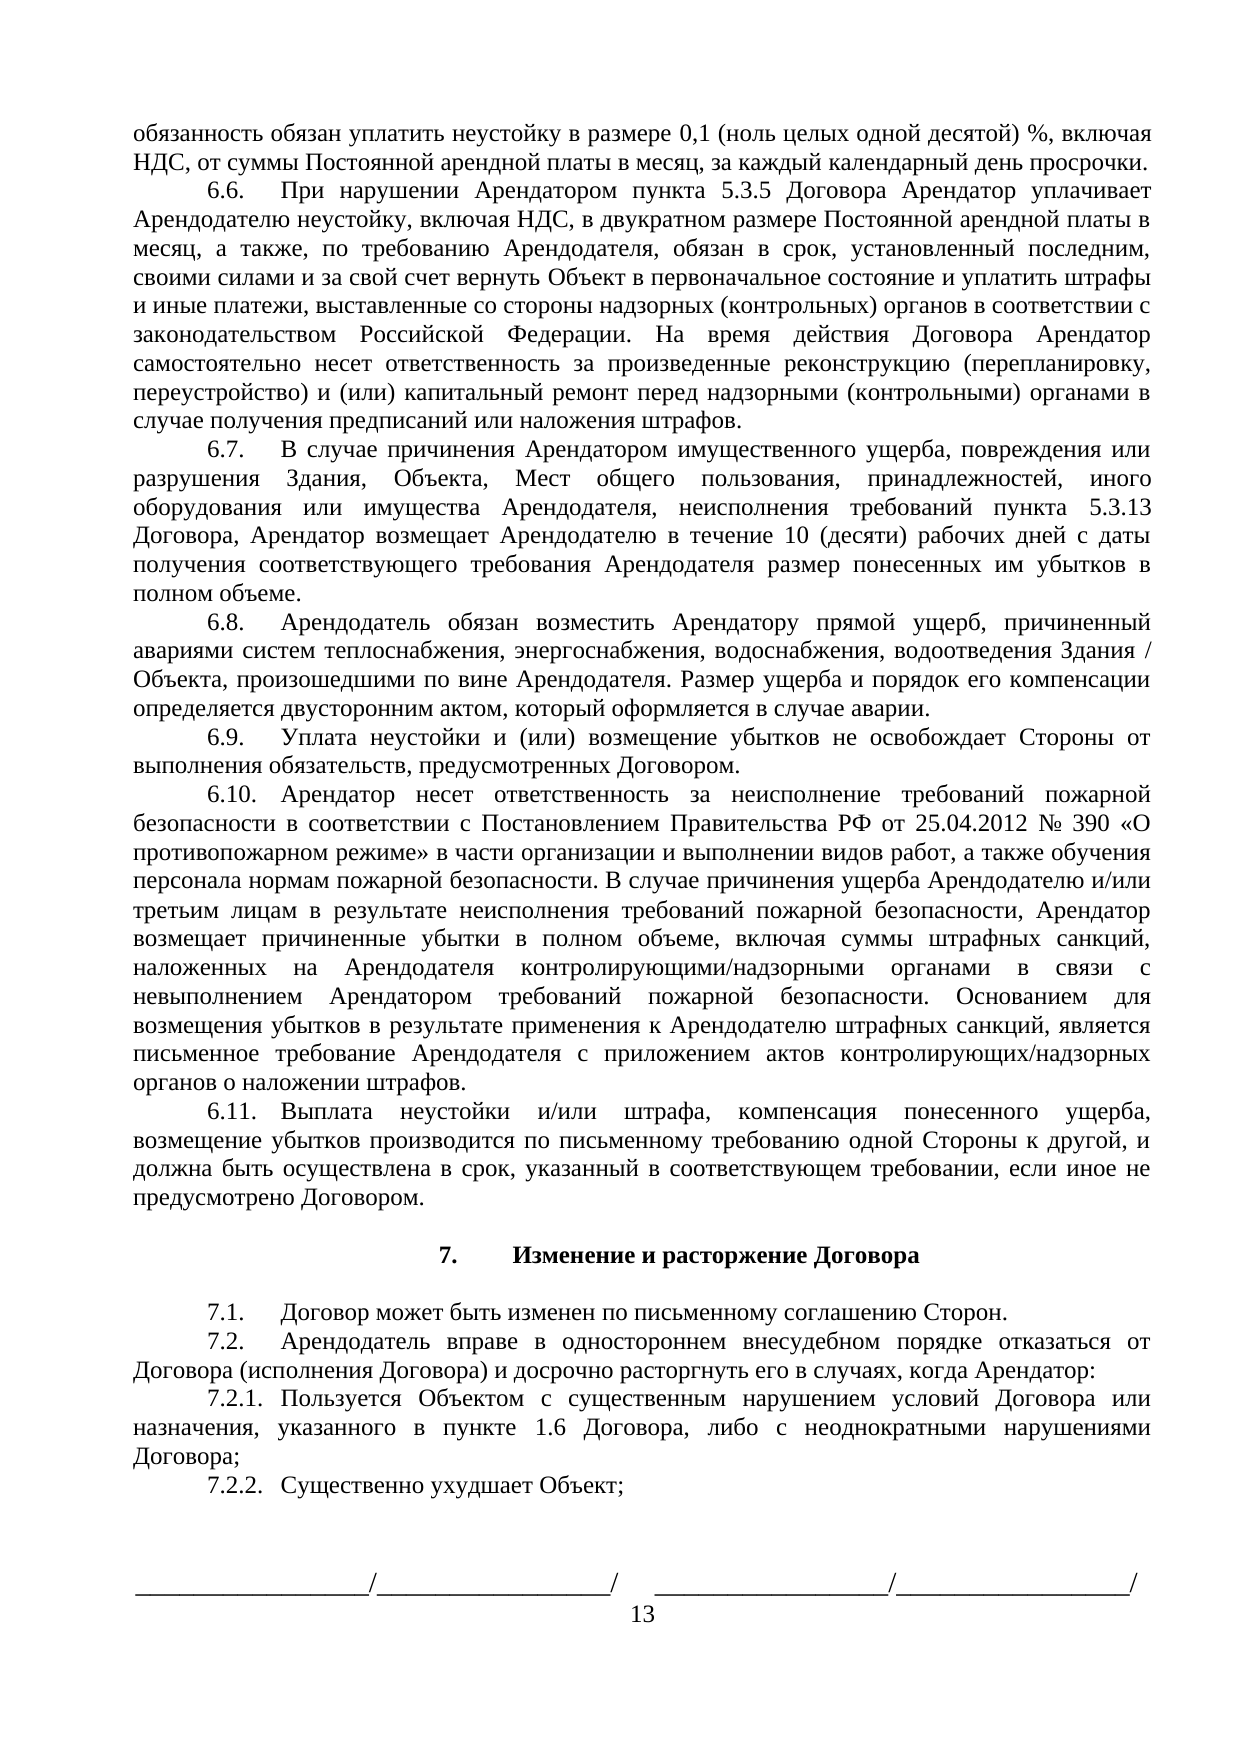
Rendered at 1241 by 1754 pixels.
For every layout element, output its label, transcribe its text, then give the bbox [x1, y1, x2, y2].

list Уплата неустойки и (или) возмещение убытков не освобождает Стороны от выполнения обязательств, предусмотренных Договором. [133, 722, 1152, 779]
list Изменение и расторжение Договора [133, 1240, 1152, 1268]
list Выплата неустойки и/или штрафа, компенсация понесенного ущерба, возмещение убытков производится по письменному требованию одной Стороны к другой, и должна быть осуществлена в срок, указанный в соответствующем требовании, если иное не предусмотрено Договором. [133, 1096, 1152, 1211]
list Арендодатель обязан возместить Арендатору прямой ущерб, причиненный авариями систем теплоснабжения, энергоснабжения, водоснабжения, водоотведения Здания / Объекта, произошедшими по вине Арендодателя. Размер ущерба и порядок его компенсации определяется двусторонним актом, который оформляется в случае аварии. [133, 607, 1152, 722]
list Пользуется Объектом с существенным нарушением условий Договора или назначения, указанного в пункте 1.7 Договора, либо с неоднократными нарушениями Договора; [133, 1383, 1152, 1470]
list Договор может быть изменен по письменному соглашению Сторон. [133, 1297, 1152, 1326]
list В случае причинения Арендатором имущественного ущерба, повреждения или разрушения Здания, Объекта, Мест общего пользования, принадлежностей, иного оборудования или имущества Арендодателя, неисполнения требований пункта 5.3.13 Договора, Арендатор возмещает Арендодателю в течение 10 (десяти) рабочих дней с даты получения соответствующего требования Арендодателя размер понесенных им убытков в полном объеме. [133, 434, 1152, 607]
list При нарушении Арендатором пункта 5.3.5 Договора Арендатор уплачивает Арендодателю неустойку, включая НДС, в двукратном размере Постоянной арендной платы в месяц, а также, по требованию Арендодателя, обязан в срок, установленный последним, своими силами и за свой счет вернуть Объект в первоначальное состояние и уплатить штрафы и иные платежи, выставленные со стороны надзорных (контрольных) органов в соответствии с законодательством Российской Федерации. На время действия Договора Арендатор самостоятельно несет ответственность за произведенные реконструкцию (перепланировку, переустройство) и (или) капитальный ремонт перед надзорными (контрольными) органами в случае получения предписаний или наложения штрафов. [133, 176, 1152, 434]
list Арендатор несет ответственность за неисполнение требований пожарной безопасности в соответствии с Постановлением Правительства РФ от 25.04.2012 № 390 «О противопожарном режиме» в части организации и выполнении видов работ, а также обучения персонала нормам пожарной безопасности. В случае причинения ущерба Арендодателю и/или третьим лицам в результате неисполнения требований пожарной безопасности, Арендатор возмещает причиненные убытки в полном объеме, включая суммы штрафных санкций, наложенных на Арендодателя контролирующими/надзорными органами в связи с невыполнением Арендатором требований пожарной безопасности. Основанием для возмещения убытков в результате применения к Арендодателю штрафных санкций, является письменное требование Арендодателя с приложением актов контролирующих/надзорных органов о наложении штрафов. [133, 779, 1152, 1096]
list Существенно ухудшает Объект; [133, 1470, 1152, 1498]
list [133, 118, 1152, 176]
list Арендодатель вправе в одностороннем внесудебном порядке отказаться от Договора (исполнения Договора) и досрочно расторгнуть его в случаях, когда Арендатор: [133, 1326, 1152, 1383]
